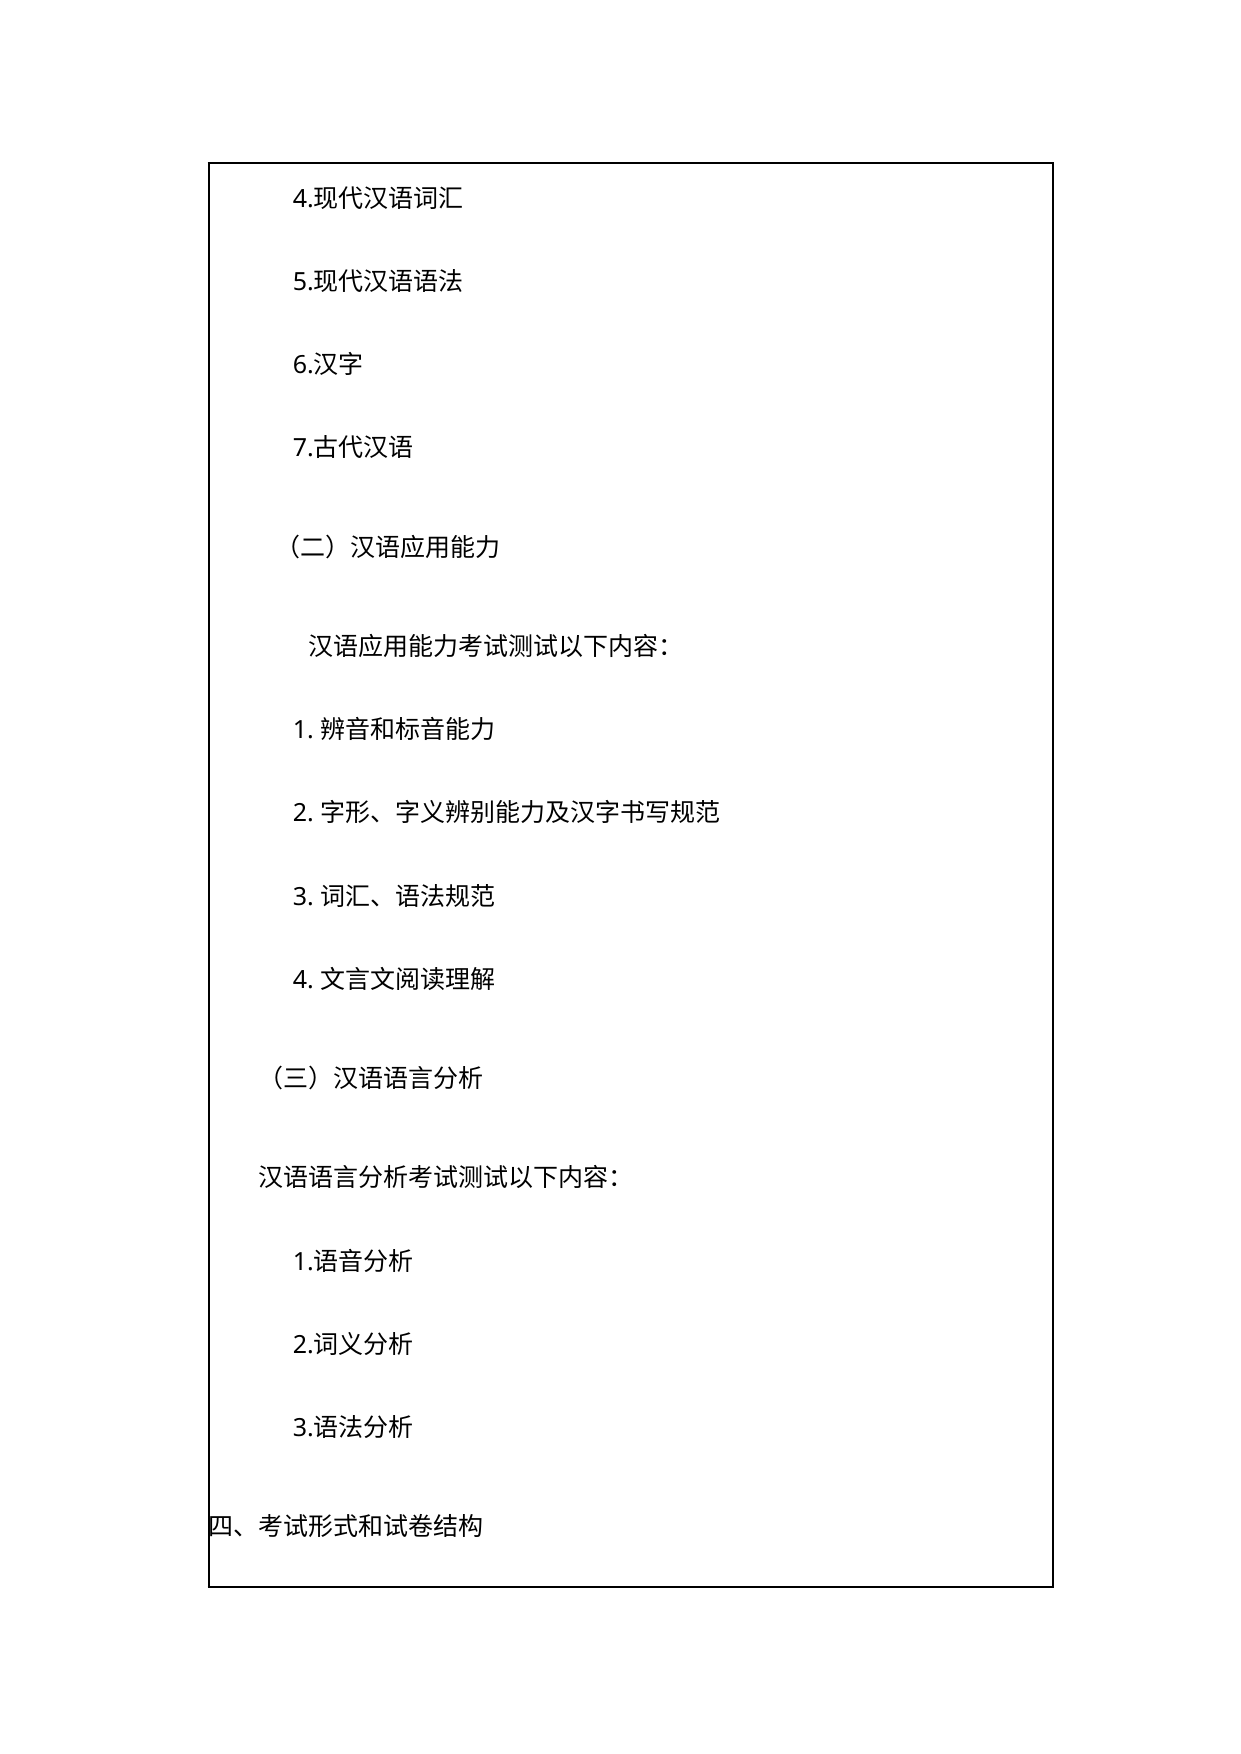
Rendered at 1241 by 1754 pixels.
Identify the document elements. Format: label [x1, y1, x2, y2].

table_header [210, 164, 1052, 1586]
